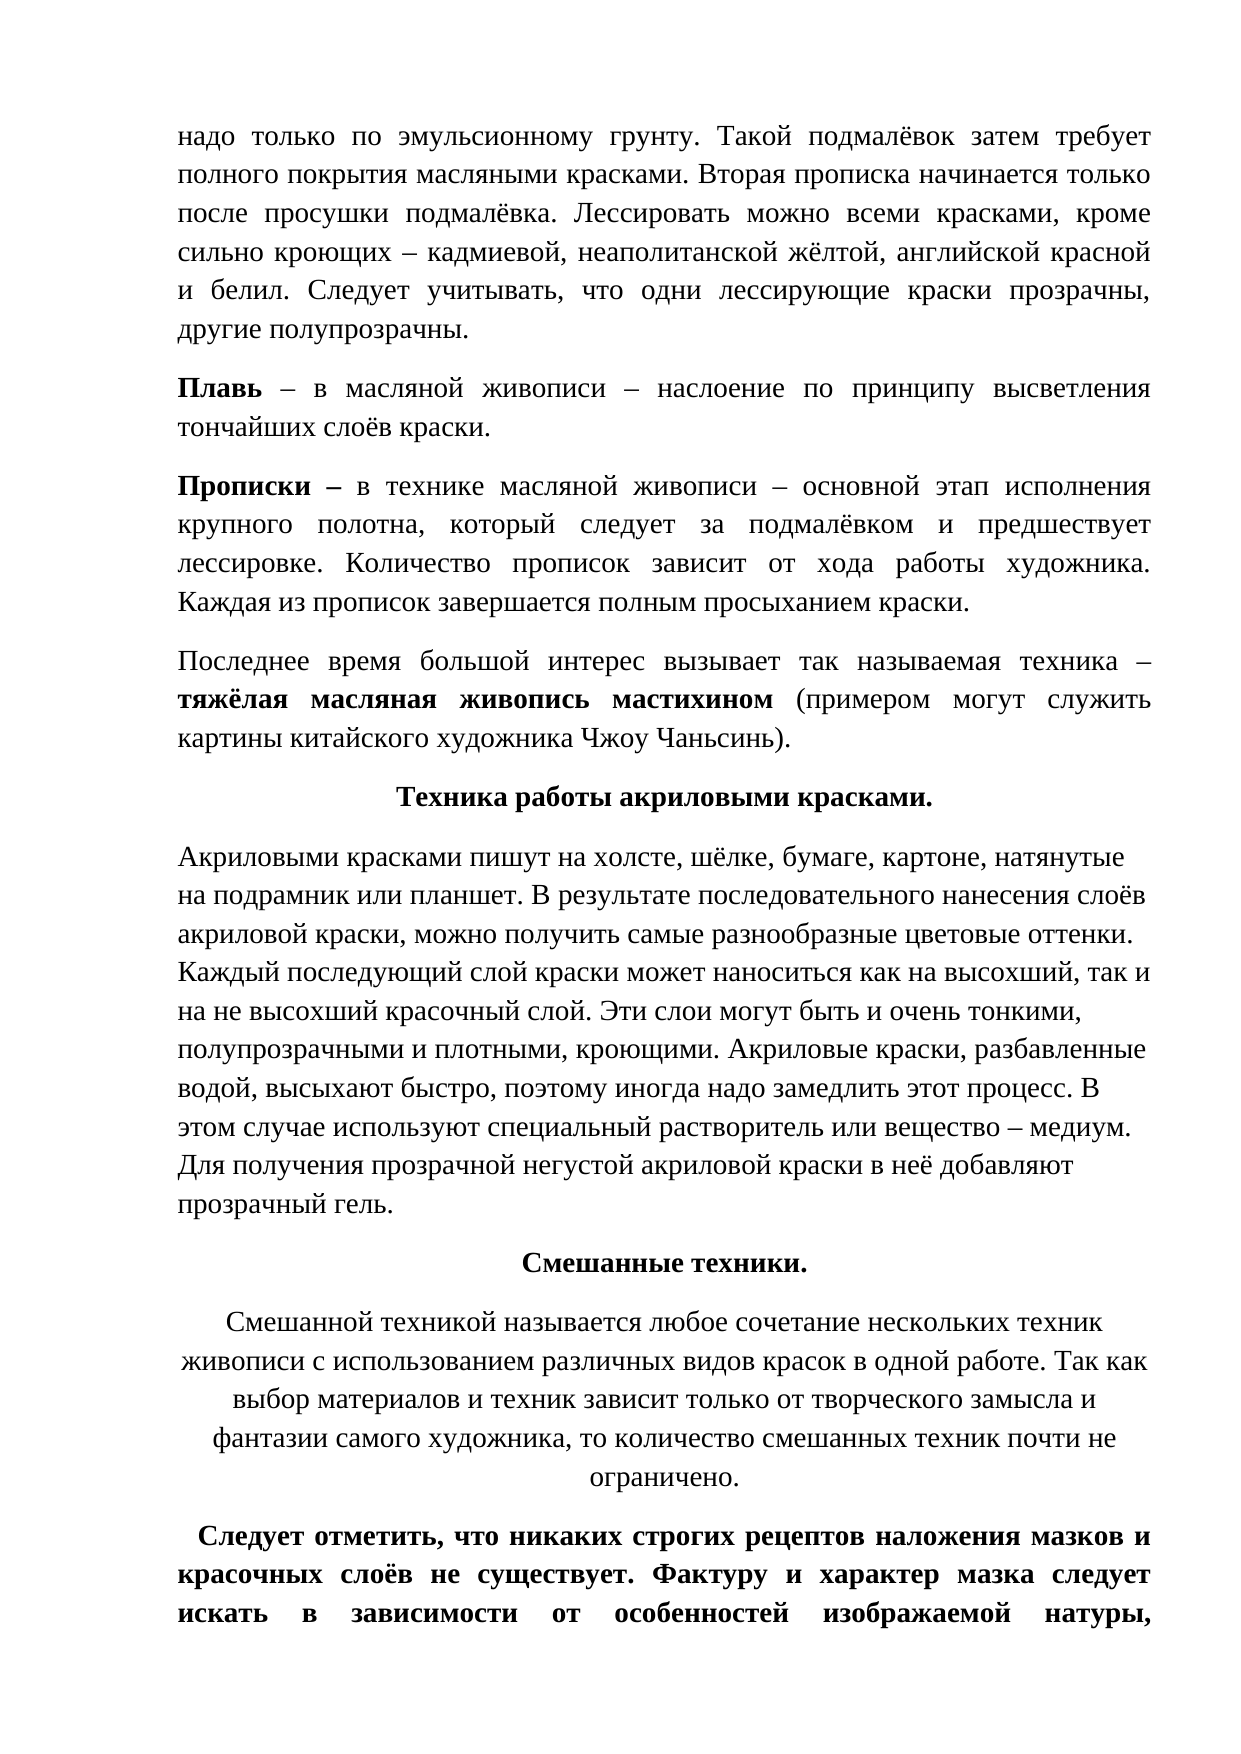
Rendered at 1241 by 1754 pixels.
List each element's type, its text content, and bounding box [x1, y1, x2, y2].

text Смешанной техникой называется любое сочетание нескольких техник живописи с использованием различных видов красок в одной работе. Так как выбор материалов и техник зависит только от творческого замысла и фантазии самого художника, то количество смешанных техник почти не ограничено. [177, 1304, 1152, 1492]
text Плавь – в масляной живописи – наслоение по принципу высветления тончайших слоёв краски. [177, 370, 1152, 442]
text Последнее время большой интерес вызывает так называемая техника – тяжёлая масляная живопись мастихином (примером могут служить картины китайского художника Чжоу Чаньсинь). [177, 643, 1152, 754]
text Смешанные техники. [177, 1245, 1152, 1279]
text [177, 1518, 1152, 1629]
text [177, 118, 1152, 344]
text Техника работы акриловыми красками. [177, 779, 1152, 813]
text Прописки – в технике масляной живописи – основной этап исполнения крупного полотна, который следует за подмалёвком и предшествует лессировке. Количество прописок зависит от хода работы художника. Каждая из прописок завершается полным просыханием краски. [177, 468, 1152, 617]
text Акриловыми красками пишут на холсте, шёлке, бумаге, картоне, натянутые на подрамник или планшет. В результате последовательного нанесения слоёв акриловой краски, можно получить самые разнообразные цветовые оттенки. Каждый последующий слой краски может наноситься как на высохший, так и на не высохший красочный слой. Эти слои могут быть и очень тонкими, полупрозрачными и плотными, кроющими. Акриловые краски, разбавленные водой, высыхают быстро, поэтому иногда надо замедлить этот процесс. В этом случае используют специальный растворитель или вещество – медиум. Для получения прозрачной негустой акриловой краски в неё добавляют прозрачный гель. [177, 839, 1152, 1219]
